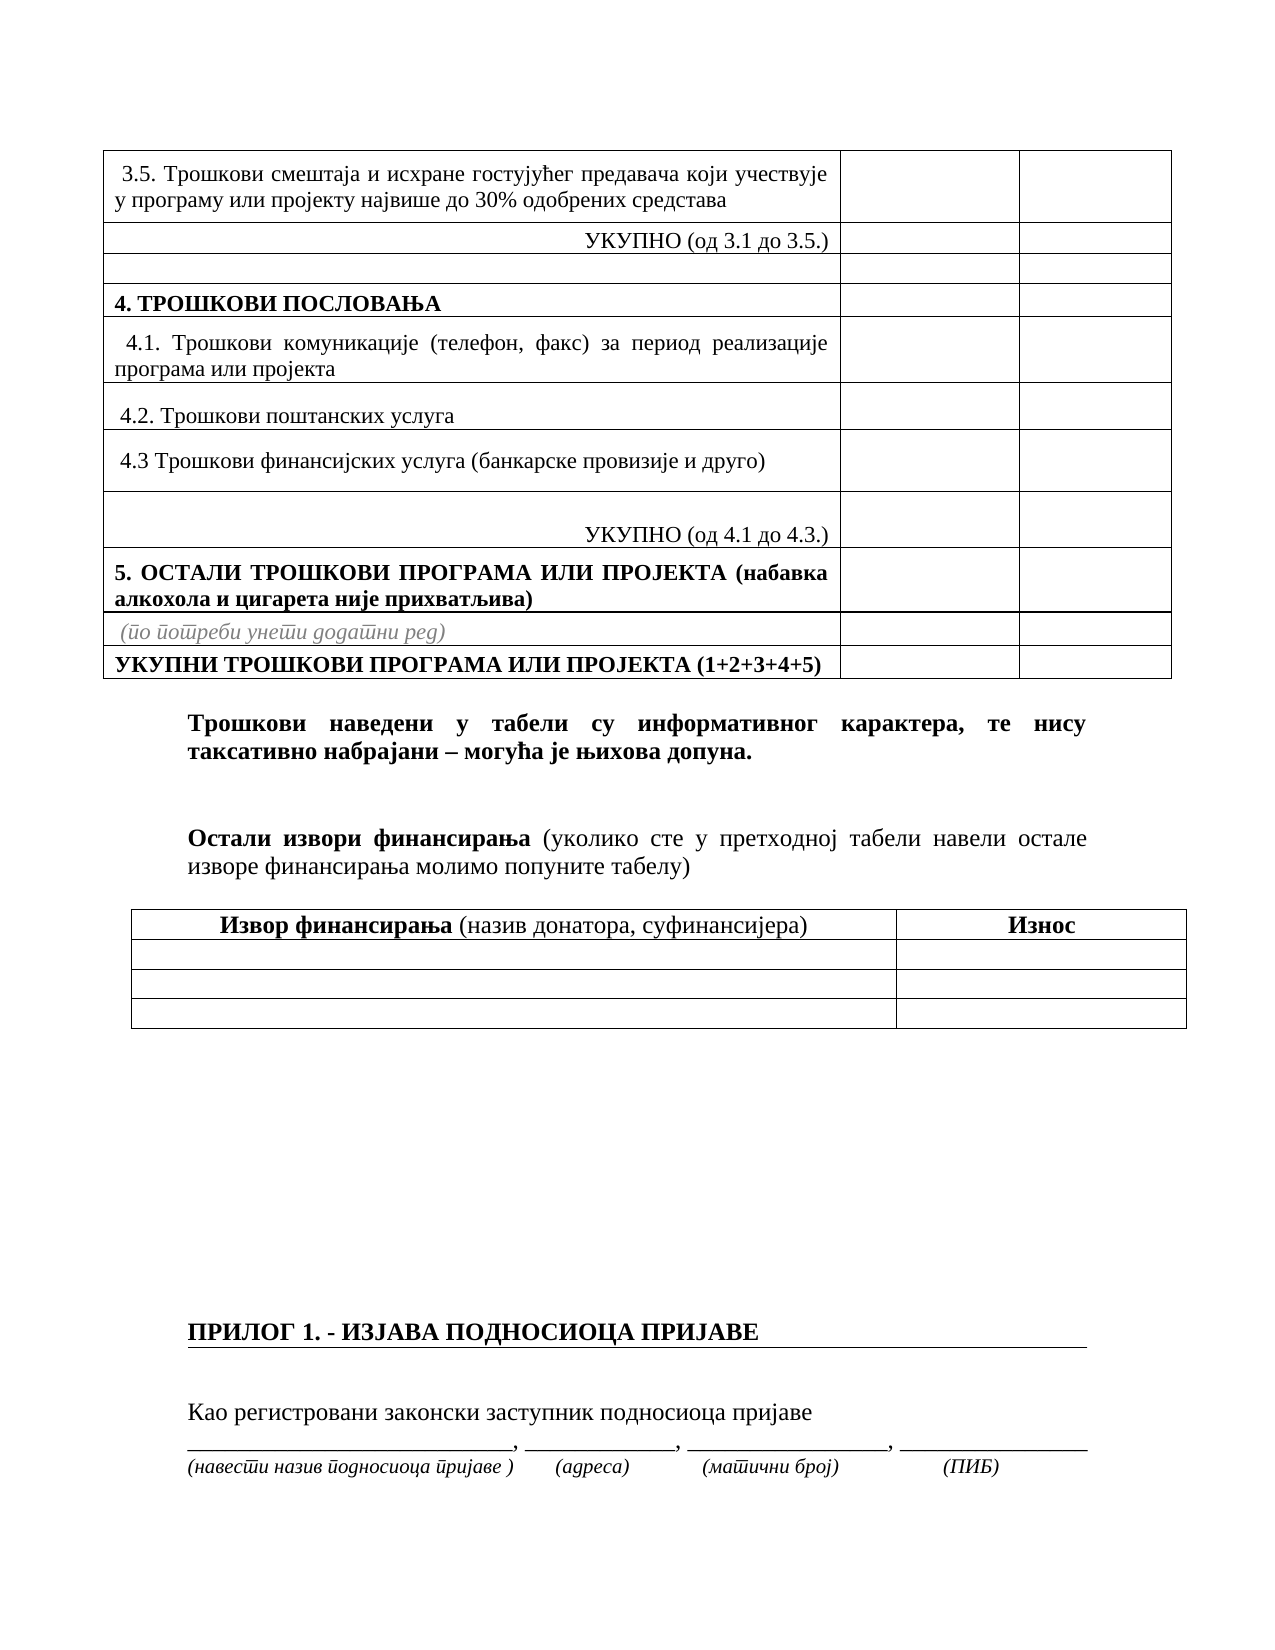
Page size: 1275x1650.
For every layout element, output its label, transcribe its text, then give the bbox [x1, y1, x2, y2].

table_cell [841, 613, 1019, 644]
table_cell 4.3 Трошкови финансијских услуга (банкарске провизије и друго) [104, 430, 840, 491]
table_cell 4.2. Трошкови поштанских услуга [104, 383, 840, 429]
table_cell 4. ТРОШКОВИ ПОСЛОВАЊА [104, 284, 840, 316]
table_cell [104, 254, 840, 283]
table_cell УКУПНИ ТРОШКОВИ ПРОГРАМА ИЛИ ПРОЈЕКТА (1+2+3+4+5) [104, 646, 840, 678]
table_cell [1020, 284, 1171, 316]
table_cell [897, 970, 1186, 998]
table_cell УКУПНО (од 4.1 до 4.3.) [104, 492, 840, 547]
table_cell [897, 999, 1186, 1028]
table_cell [1020, 430, 1171, 491]
table_cell [1020, 254, 1171, 283]
table_cell [841, 317, 1019, 382]
text (навести назив подносиоца пријаве ) (адреса) (матични број) (ПИБ) [187, 1454, 1087, 1478]
table_cell [841, 646, 1019, 678]
table_cell 4.1. Трошкови комуникације (телефон, факс) за период реализације програма или пројекта [104, 317, 840, 382]
text Као регистровани законски заступник подносиоца пријаве __________________________, ____________, ________________, _______________ [187, 1397, 1087, 1454]
text Остали извори финансирања (уколико сте у претходној табели навели остале изворе финансирања молимо попуните табелу) [187, 823, 1087, 880]
table_cell [841, 223, 1019, 253]
table_cell [897, 940, 1186, 968]
table_cell [1020, 383, 1171, 429]
table_cell [1020, 613, 1171, 644]
table_cell [1020, 317, 1171, 382]
table_cell (по потреби унети додатни ред) [104, 613, 840, 644]
table_cell 5. ОСТАЛИ ТРОШКОВИ ПРОГРАМА ИЛИ ПРОЈЕКТА (набавка алкохола и цигарета није прихватљива) [104, 548, 840, 611]
table_cell [841, 151, 1019, 222]
text ПРИЛОГ 1. - ИЗЈАВА ПОДНОСИОЦА ПРИЈАВЕ [187, 1317, 1087, 1348]
table_cell [841, 492, 1019, 547]
table_cell [1020, 492, 1171, 547]
text Трошкови наведени у табели су информативног карактера, те нису таксативно набрајани – могућа је њихова допуна. [187, 708, 1087, 765]
table_cell УКУПНО (од 3.1 до 3.5.) [104, 223, 840, 253]
table_cell [132, 970, 896, 998]
table_cell [132, 940, 896, 968]
table_cell [1020, 548, 1171, 611]
table_cell 3.5. Трошкови смештаја и исхране гостујућег предавача који учествује у програму или пројекту највише до 30% одобрених средстава [104, 151, 840, 222]
table_cell [841, 548, 1019, 611]
table_header Извор финансирања (назив донатора, суфинансијера) [132, 910, 896, 939]
table_header Износ [897, 910, 1186, 939]
table_cell [1020, 223, 1171, 253]
table_cell [1020, 151, 1171, 222]
table_cell [841, 254, 1019, 283]
table_cell [132, 999, 896, 1028]
table_cell [841, 383, 1019, 429]
table_cell [841, 430, 1019, 491]
table_cell [1020, 646, 1171, 678]
table_cell [841, 284, 1019, 316]
